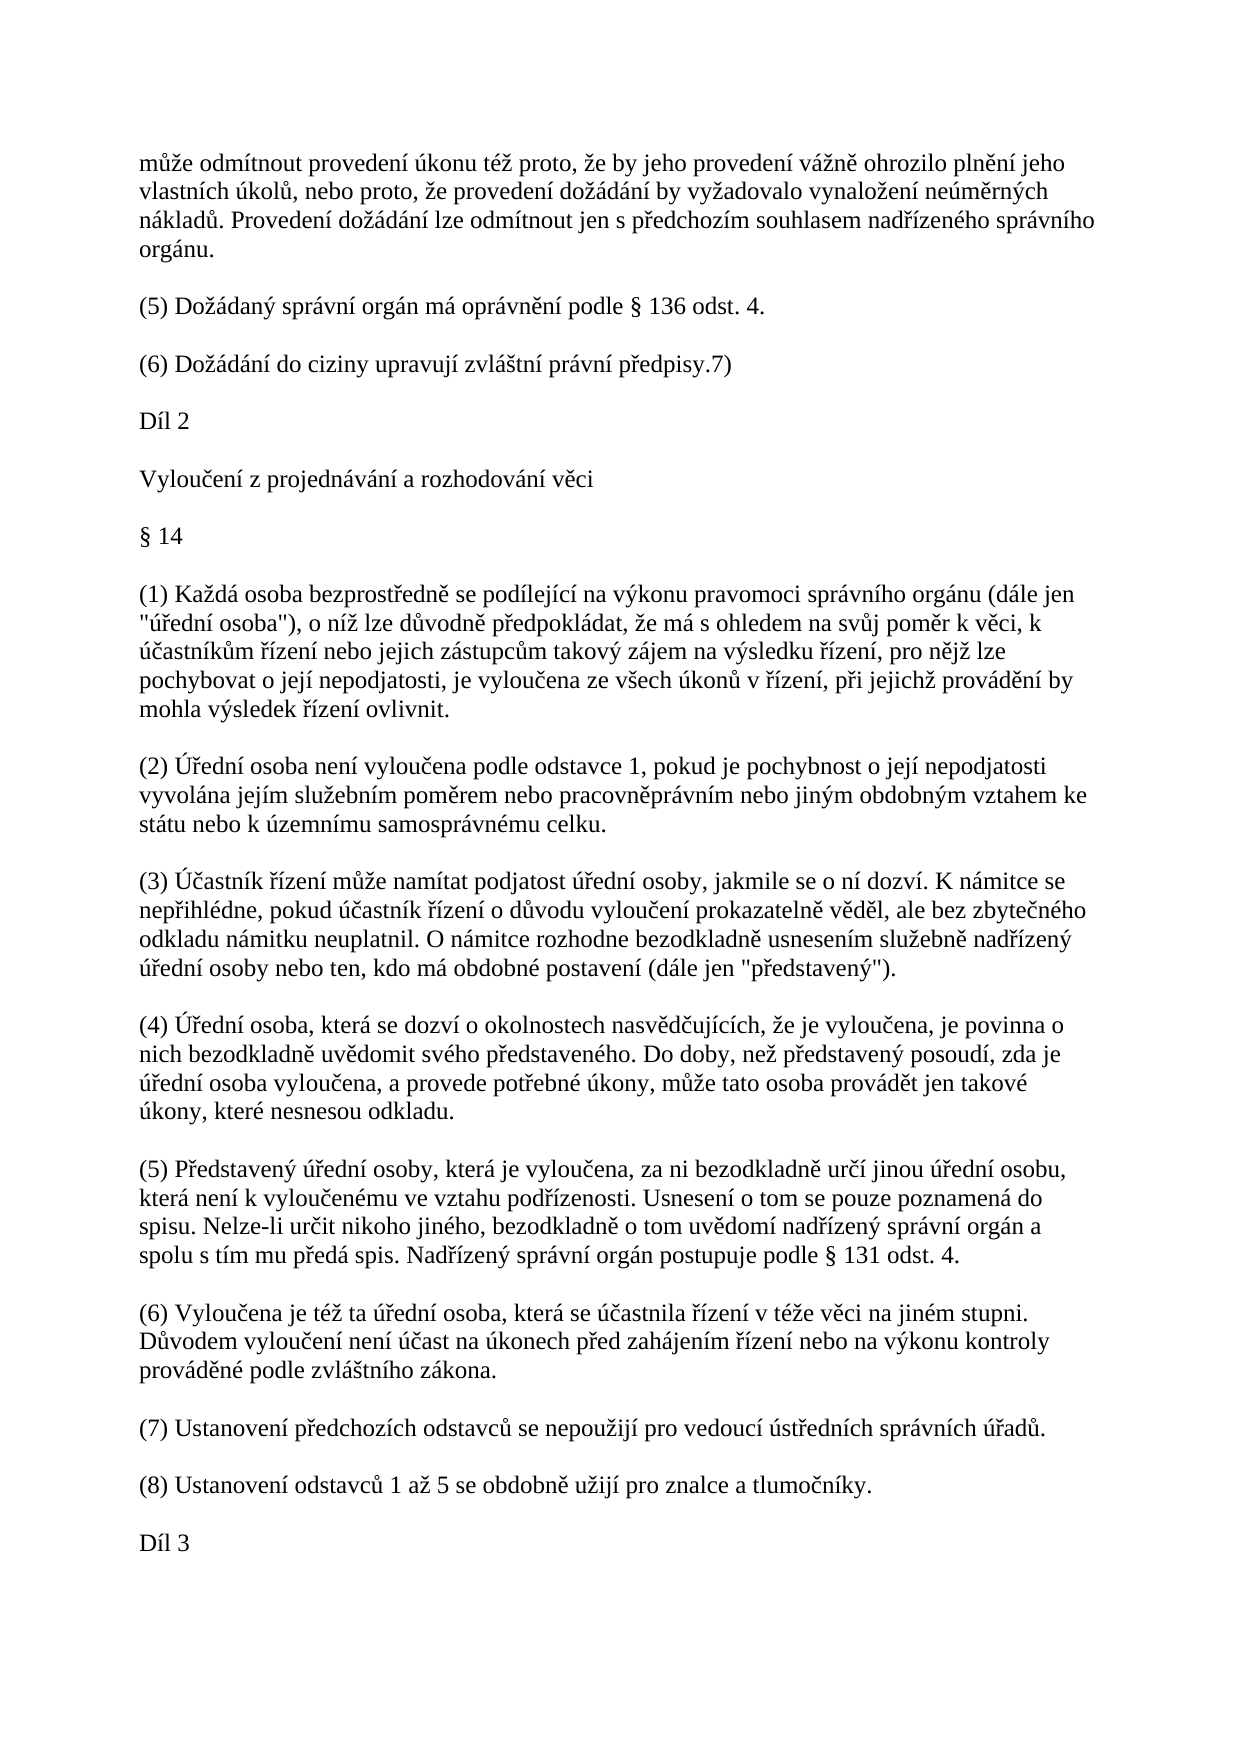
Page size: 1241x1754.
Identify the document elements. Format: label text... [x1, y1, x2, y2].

text (2) Úřední osoba není vyloučena podle odstavce 1, pokud je pochybnost o její nepodjatosti vyvolána jejím služebním poměrem nebo pracovněprávním nebo jiným obdobným vztahem ke státu nebo k územnímu samosprávnému celku. [139, 751, 1101, 838]
text (6) Dožádání do ciziny upravují zvláštní právní předpisy.7) [139, 349, 1101, 378]
text (5) Dožádaný správní orgán má oprávnění podle § 136 odst. 4. [139, 291, 1101, 320]
text (7) Ustanovení předchozích odstavců se nepoužijí pro vedoucí ústředních správních úřadů. [139, 1413, 1101, 1441]
text Díl 2 [139, 406, 1101, 435]
text (3) Účastník řízení může namítat podjatost úřední osoby, jakmile se o ní dozví. K námitce se nepřihlédne, pokud účastník řízení o důvodu vyloučení prokazatelně věděl, ale bez zbytečného odkladu námitku neuplatnil. O námitce rozhodne bezodkladně usnesením služebně nadřízený úřední osoby nebo ten, kdo má obdobné postavení (dále jen "představený"). [139, 866, 1101, 981]
text § 14 [139, 521, 1101, 550]
text (6) Vyloučena je též ta úřední osoba, která se účastnila řízení v téže věci na jiném stupni. Důvodem vyloučení není účast na úkonech před zahájením řízení nebo na výkonu kontroly prováděné podle zvláštního zákona. [139, 1298, 1101, 1384]
text Díl 3 [139, 1528, 1101, 1556]
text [139, 148, 1101, 263]
text Vyloučení z projednávání a rozhodování věci [139, 464, 1101, 493]
text (5) Představený úřední osoby, která je vyloučena, za ni bezodkladně určí jinou úřední osobu, která není k vyloučenému ve vztahu podřízenosti. Usnesení o tom se pouze poznamená do spisu. Nelze-li určit nikoho jiného, bezodkladně o tom uvědomí nadřízený správní orgán a spolu s tím mu předá spis. Nadřízený správní orgán postupuje podle § 131 odst. 4. [139, 1154, 1101, 1269]
text (8) Ustanovení odstavců 1 až 5 se obdobně užijí pro znalce a tlumočníky. [139, 1470, 1101, 1499]
text (4) Úřední osoba, která se dozví o okolnostech nasvědčujících, že je vyloučena, je povinna o nich bezodkladně uvědomit svého představeného. Do doby, než představený posoudí, zda je úřední osoba vyloučena, a provede potřebné úkony, může tato osoba provádět jen takové úkony, které nesnesou odkladu. [139, 1010, 1101, 1125]
text (1) Každá osoba bezprostředně se podílející na výkonu pravomoci správního orgánu (dále jen "úřední osoba"), o níž lze důvodně předpokládat, že má s ohledem na svůj poměr k věci, k účastníkům řízení nebo jejich zástupcům takový zájem na výsledku řízení, pro nějž lze pochybovat o její nepodjatosti, je vyloučena ze všech úkonů v řízení, při jejichž provádění by mohla výsledek řízení ovlivnit. [139, 579, 1101, 723]
